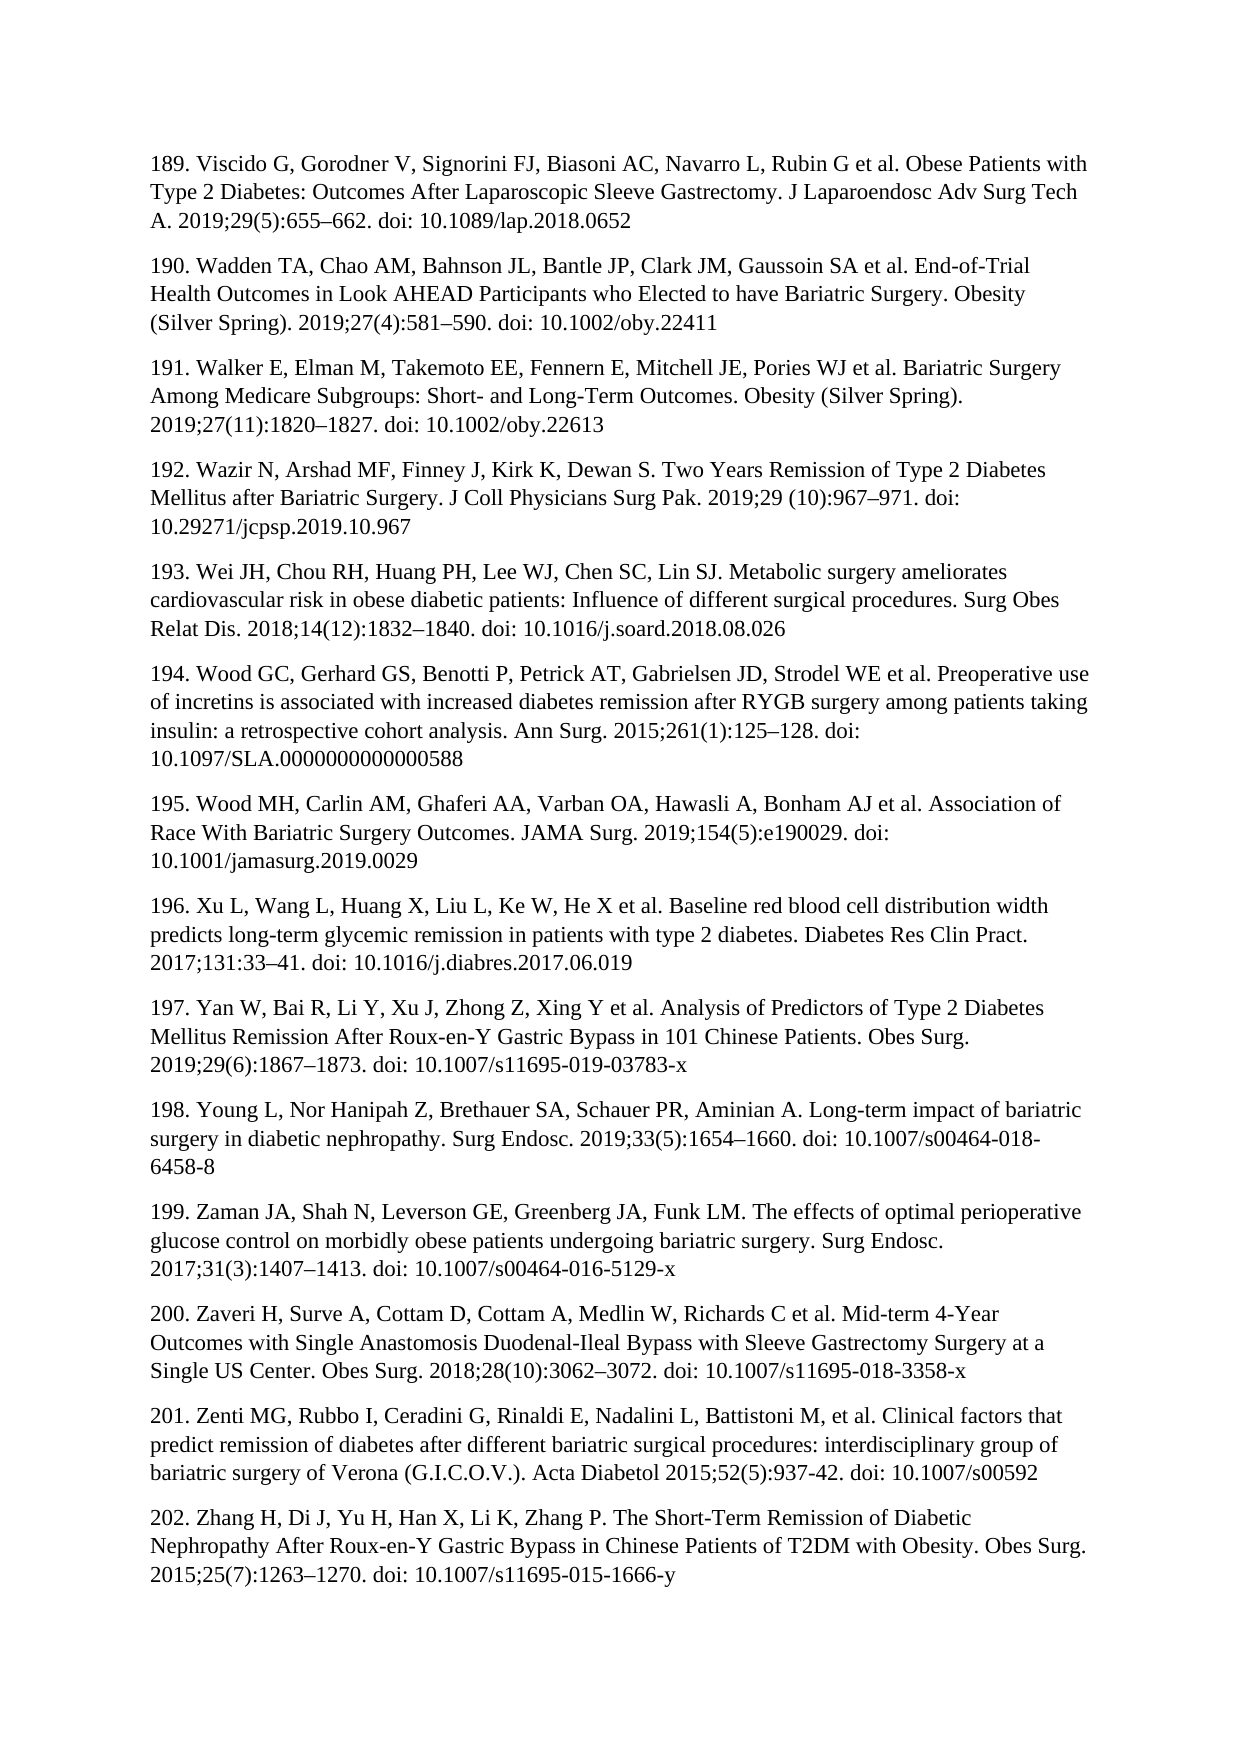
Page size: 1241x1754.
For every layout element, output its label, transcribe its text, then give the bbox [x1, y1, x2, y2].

text 198. Young L, Nor Hanipah Z, Brethauer SA, Schauer PR, Aminian A. Long-term impact of bariatric surgery in diabetic nephropathy. Surg Endosc. 2019;33(5):1654–1660. doi: 10.1007/s00464-018-6458-8 [150, 1096, 1090, 1179]
text 192. Wazir N, Arshad MF, Finney J, Kirk K, Dewan S. Two Years Remission of Type 2 Diabetes Mellitus after Bariatric Surgery. J Coll Physicians Surg Pak. 2019;29 (10):967–971. doi: 10.29271/jcpsp.2019.10.967 [150, 456, 1090, 539]
text 200. Zaveri H, Surve A, Cottam D, Cottam A, Medlin W, Richards C et al. Mid-term 4-Year Outcomes with Single Anastomosis Duodenal-Ileal Bypass with Sleeve Gastrectomy Surgery at a Single US Center. Obes Surg. 2018;28(10):3062–3072. doi: 10.1007/s11695-018-3358-x [150, 1300, 1090, 1383]
text 193. Wei JH, Chou RH, Huang PH, Lee WJ, Chen SC, Lin SJ. Metabolic surgery ameliorates cardiovascular risk in obese diabetic patients: Influence of different surgical procedures. Surg Obes Relat Dis. 2018;14(12):1832–1840. doi: 10.1016/j.soard.2018.08.026 [150, 558, 1090, 641]
text 194. Wood GC, Gerhard GS, Benotti P, Petrick AT, Gabrielsen JD, Strodel WE et al. Preoperative use of incretins is associated with increased diabetes remission after RYGB surgery among patients taking insulin: a retrospective cohort analysis. Ann Surg. 2015;261(1):125–128. doi: 10.1097/SLA.0000000000000588 [150, 660, 1090, 772]
text 196. Xu L, Wang L, Huang X, Liu L, Ke W, He X et al. Baseline red blood cell distribution width predicts long-term glycemic remission in patients with type 2 diabetes. Diabetes Res Clin Pract. 2017;131:33–41. doi: 10.1016/j.diabres.2017.06.019 [150, 892, 1090, 976]
text 201. Zenti MG, Rubbo I, Ceradini G, Rinaldi E, Nadalini L, Battistoni M, et al. Clinical factors that predict remission of diabetes after different bariatric surgical procedures: interdisciplinary group of bariatric surgery of Verona (G.I.C.O.V.). Acta Diabetol 2015;52(5):937-42. doi: 10.1007/s00592 [150, 1402, 1090, 1485]
text 197. Yan W, Bai R, Li Y, Xu J, Zhong Z, Xing Y et al. Analysis of Predictors of Type 2 Diabetes Mellitus Remission After Roux-en-Y Gastric Bypass in 101 Chinese Patients. Obes Surg. 2019;29(6):1867–1873. doi: 10.1007/s11695-019-03783-x [150, 994, 1090, 1077]
text 191. Walker E, Elman M, Takemoto EE, Fennern E, Mitchell JE, Pories WJ et al. Bariatric Surgery Among Medicare Subgroups: Short- and Long-Term Outcomes. Obesity (Silver Spring). 2019;27(11):1820–1827. doi: 10.1002/oby.22613 [150, 354, 1090, 437]
text 189. Viscido G, Gorodner V, Signorini FJ, Biasoni AC, Navarro L, Rubin G et al. Obese Patients with Type 2 Diabetes: Outcomes After Laparoscopic Sleeve Gastrectomy. J Laparoendosc Adv Surg Tech A. 2019;29(5):655–662. doi: 10.1089/lap.2018.0652 [150, 150, 1090, 233]
text 195. Wood MH, Carlin AM, Ghaferi AA, Varban OA, Hawasli A, Bonham AJ et al. Association of Race With Bariatric Surgery Outcomes. JAMA Surg. 2019;154(5):e190029. doi: 10.1001/jamasurg.2019.0029 [150, 790, 1090, 873]
text 190. Wadden TA, Chao AM, Bahnson JL, Bantle JP, Clark JM, Gaussoin SA et al. End-of-Trial Health Outcomes in Look AHEAD Participants who Elected to have Bariatric Surgery. Obesity (Silver Spring). 2019;27(4):581–590. doi: 10.1002/oby.22411 [150, 252, 1090, 335]
text 199. Zaman JA, Shah N, Leverson GE, Greenberg JA, Funk LM. The effects of optimal perioperative glucose control on morbidly obese patients undergoing bariatric surgery. Surg Endosc. 2017;31(3):1407–1413. doi: 10.1007/s00464-016-5129-x [150, 1198, 1090, 1281]
text 202. Zhang H, Di J, Yu H, Han X, Li K, Zhang P. The Short-Term Remission of Diabetic Nephropathy After Roux-en-Y Gastric Bypass in Chinese Patients of T2DM with Obesity. Obes Surg. 2015;25(7):1263–1270. doi: 10.1007/s11695-015-1666-y [150, 1504, 1090, 1587]
